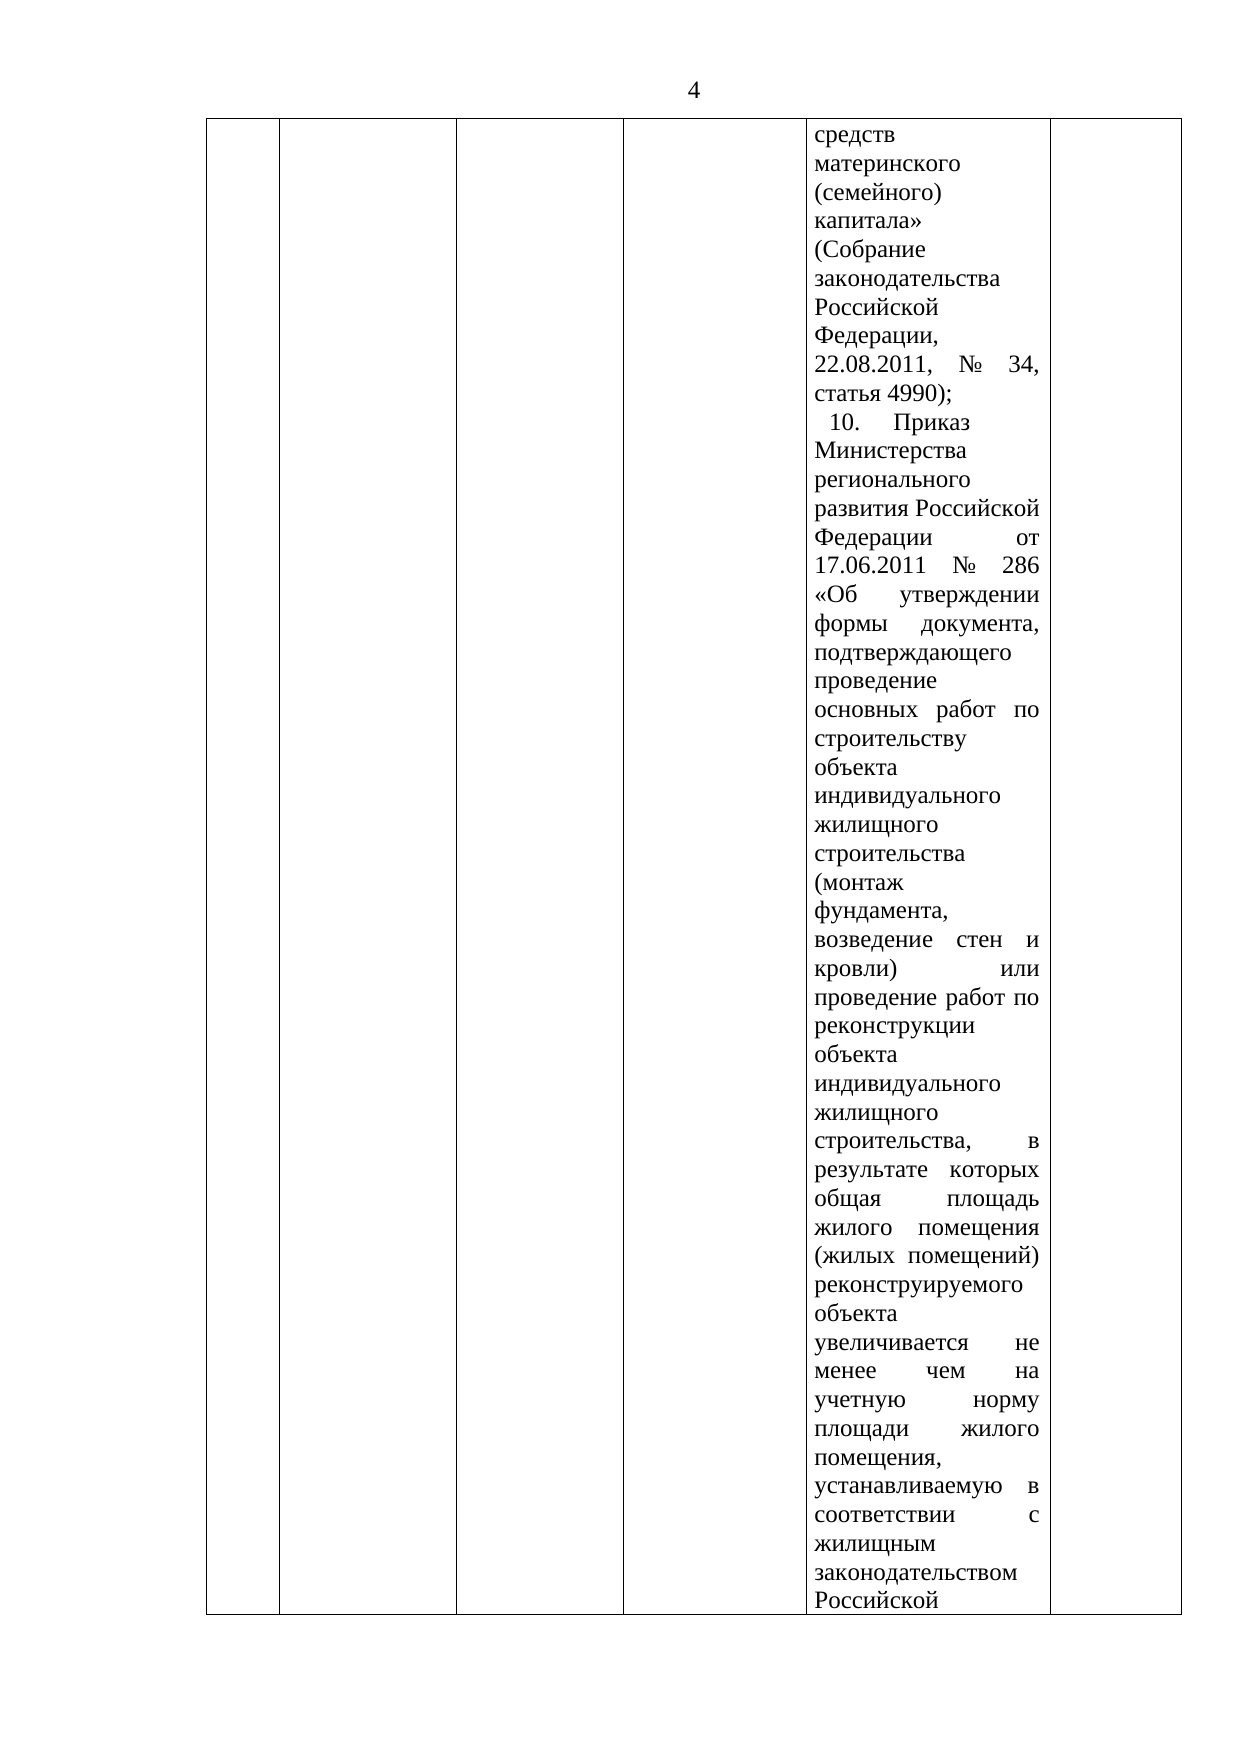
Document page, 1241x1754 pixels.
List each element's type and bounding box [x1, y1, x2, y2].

table_cell [1051, 119, 1181, 1614]
table_cell [280, 119, 456, 1614]
table_cell [457, 119, 623, 1614]
table_cell [807, 119, 1050, 1614]
table_cell [624, 119, 806, 1614]
table_cell [207, 119, 279, 1614]
